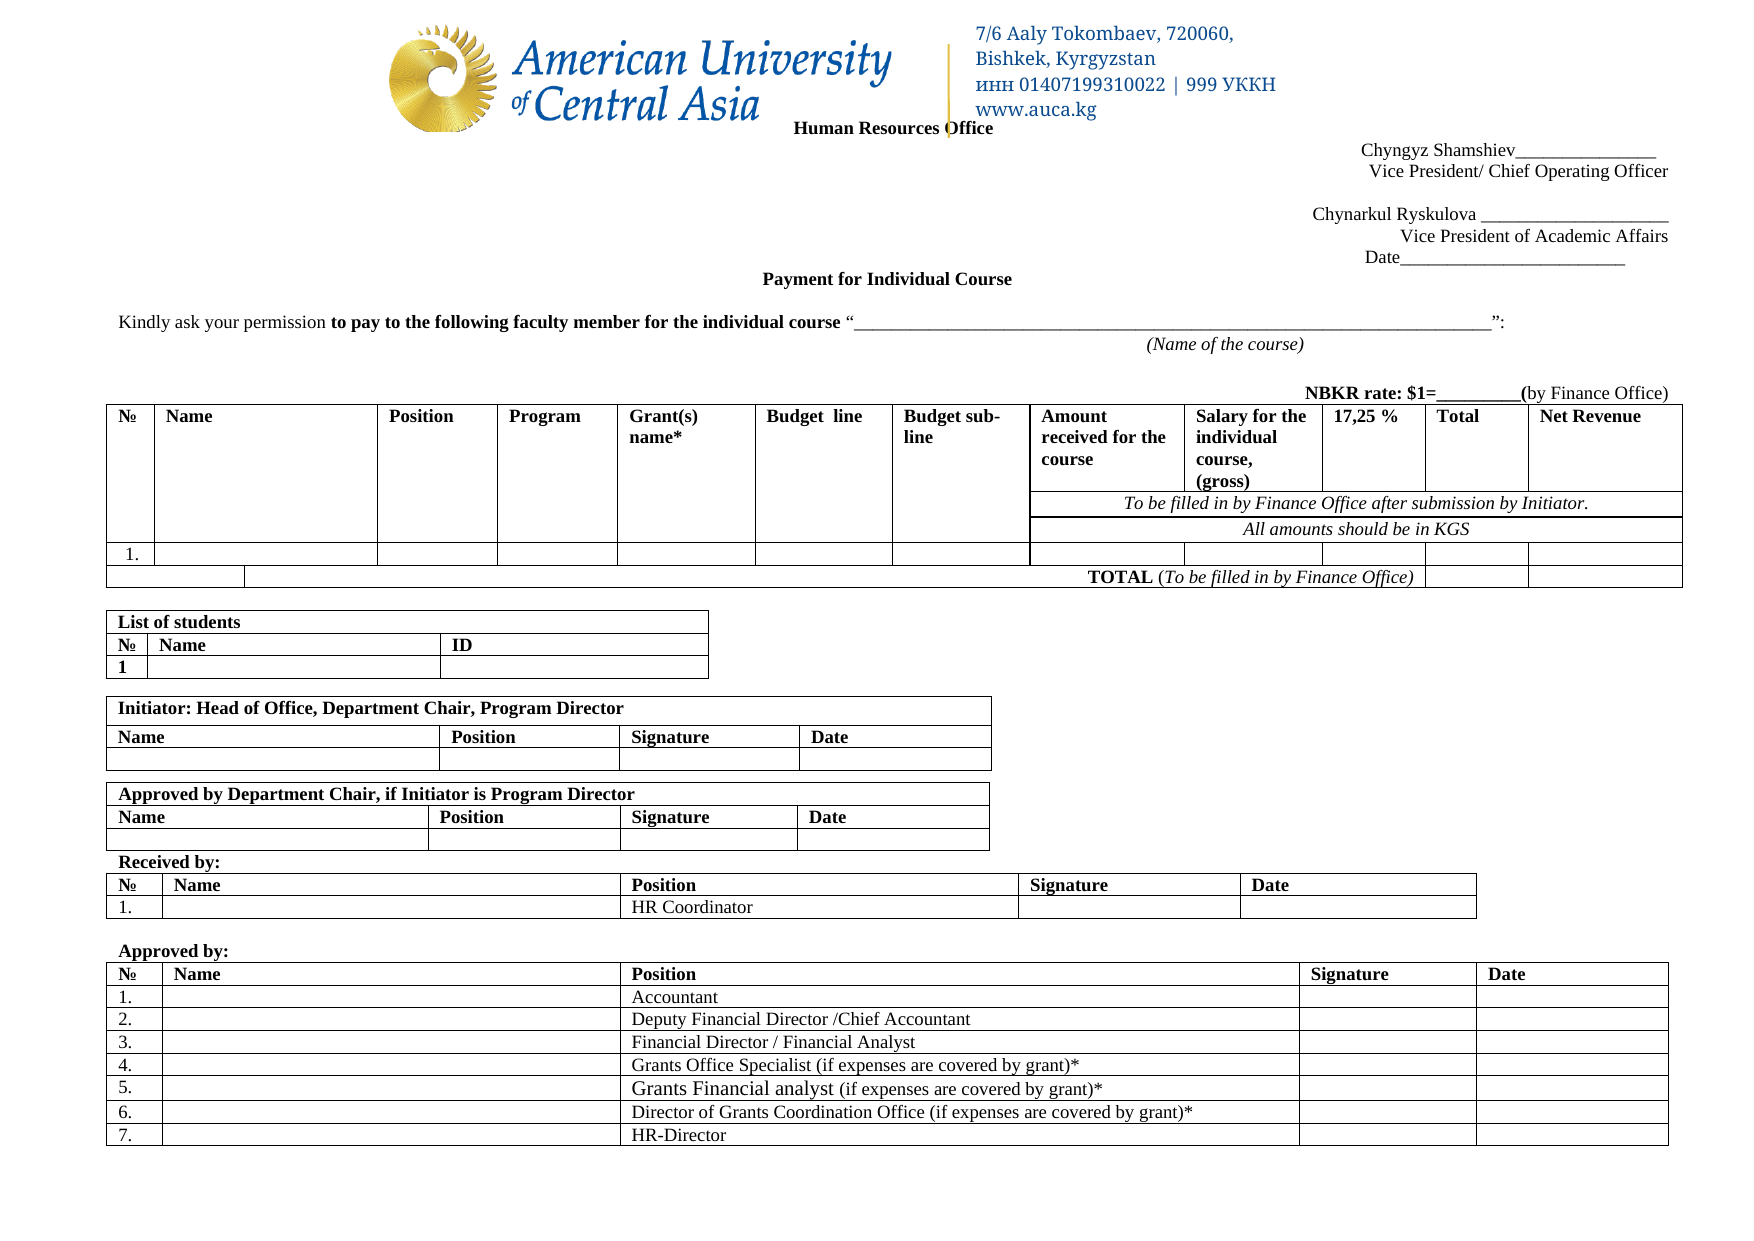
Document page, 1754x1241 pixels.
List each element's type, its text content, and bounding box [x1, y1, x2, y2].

table_header Salary for the individual course, (gross) [1185, 405, 1322, 491]
table_cell [1426, 543, 1528, 564]
text Payment for Individual Course [118, 268, 1656, 289]
table_cell Position [440, 726, 619, 747]
table_cell [893, 543, 1029, 564]
table_cell № [107, 634, 147, 655]
table_cell [107, 543, 154, 564]
text Chynarkul Ryskulova ____________________ [650, 203, 1668, 225]
table_header Signature [1019, 874, 1240, 895]
table_cell [163, 1031, 620, 1052]
table_cell [163, 1101, 620, 1123]
table_cell [107, 748, 439, 770]
table_cell [107, 829, 428, 850]
table_header Date [1477, 963, 1668, 984]
table_cell [1031, 543, 1184, 564]
table_cell [1529, 543, 1682, 564]
table_cell [1300, 986, 1476, 1007]
table_cell [107, 1031, 162, 1052]
table_cell [1019, 896, 1240, 918]
table_cell [107, 1008, 162, 1030]
table_cell HR Coordinator [621, 896, 1018, 918]
table_cell Deputy Financial Director /Chief Accountant [621, 1008, 1299, 1030]
table_header List of students [107, 611, 708, 632]
table_cell Date [800, 726, 991, 747]
table_cell [800, 748, 991, 770]
table_header Total [1426, 405, 1528, 491]
table_cell [107, 1101, 162, 1123]
table_cell [107, 986, 162, 1007]
table_header Position [621, 874, 1018, 895]
table_cell [756, 543, 892, 564]
table_cell TOTAL (To be filled in by Finance Office) [245, 566, 1425, 587]
table_cell Director of Grants Coordination Office (if expenses are covered by grant)* [621, 1101, 1299, 1123]
table_header Date [1241, 874, 1476, 895]
table_cell Name [107, 726, 439, 747]
text Received by: [118, 851, 1668, 873]
table_header Position [378, 405, 497, 542]
table_cell [440, 748, 619, 770]
table_header Budget line [756, 405, 892, 542]
table_header № [107, 963, 162, 984]
table_cell 1 [107, 656, 147, 678]
table_header № [107, 874, 162, 895]
text Chyngyz Shamshiev_______________ [650, 138, 1656, 160]
table_header Name [163, 963, 620, 984]
text Kindly ask your permission to pay to the following faculty member for the individual course “____________________________________________________________________”: [118, 311, 1668, 333]
table_cell [148, 656, 440, 678]
table_cell Signature [621, 806, 797, 827]
text Human Resources Office [950, 117, 1668, 138]
table_cell Financial Director / Financial Analyst [621, 1031, 1299, 1052]
table_header Grant(s) name* [618, 405, 755, 542]
text Date________________________ [650, 246, 1668, 268]
table_cell [498, 543, 617, 564]
table_cell Grants Financial analyst (if expenses are covered by grant)* [621, 1076, 1299, 1100]
table_cell [1477, 1076, 1668, 1100]
table_header Initiator: Head of Office, Department Chair, Program Director [107, 697, 991, 724]
table_cell [798, 829, 989, 850]
table_cell [163, 1076, 620, 1100]
table_cell Signature [620, 726, 799, 747]
table_header Signature [1300, 963, 1476, 984]
table_cell [1300, 1054, 1476, 1075]
table_cell [163, 896, 620, 918]
table_cell [1529, 566, 1682, 587]
text Vice President/ Chief Operating Officer [650, 160, 1668, 182]
table_header Name [155, 405, 377, 542]
text NBKR rate: $1=_________(by Finance Office) [118, 382, 1668, 404]
table_cell Date [798, 806, 989, 827]
table_cell ID [441, 634, 708, 655]
table_cell [107, 1054, 162, 1075]
table_cell [155, 543, 377, 564]
table_cell All amounts should be in KGS [1031, 518, 1682, 542]
table_cell Grants Office Specialist (if expenses are covered by grant)* [621, 1054, 1299, 1075]
table_cell [1300, 1031, 1476, 1052]
table_header № [107, 405, 154, 542]
table_cell [163, 1054, 620, 1075]
table_cell [163, 1008, 620, 1030]
table_cell [107, 1076, 162, 1100]
table_cell [107, 1124, 162, 1145]
table_cell [1477, 986, 1668, 1007]
table_cell [1323, 543, 1425, 564]
table_header Approved by Department Chair, if Initiator is Program Director [107, 783, 989, 805]
table_cell [1241, 896, 1476, 918]
table_cell To be filled in by Finance Office after submission by Initiator. [1031, 492, 1682, 516]
text Vice President of Academic Affairs [650, 225, 1668, 246]
table_cell [1300, 1101, 1476, 1123]
table_cell [1300, 1008, 1476, 1030]
table_cell [621, 829, 797, 850]
text Approved by: [118, 940, 1668, 962]
table_cell [1477, 1031, 1668, 1052]
table_cell [163, 1124, 620, 1145]
table_cell [441, 656, 708, 678]
table_cell [1477, 1008, 1668, 1030]
table_cell Position [429, 806, 620, 827]
table_header Amount received for the course [1031, 405, 1184, 491]
table_cell [163, 986, 620, 1007]
table_cell [1300, 1076, 1476, 1100]
table_cell [107, 566, 244, 587]
table_cell [107, 896, 162, 918]
table_cell [1477, 1054, 1668, 1075]
table_header Name [163, 874, 620, 895]
table_cell Accountant [621, 986, 1299, 1007]
table_cell Name [148, 634, 440, 655]
table_cell [618, 543, 755, 564]
table_cell HR-Director [621, 1124, 1299, 1145]
table_header Net Revenue [1529, 405, 1682, 491]
table_header Position [621, 963, 1299, 984]
table_cell [1477, 1124, 1668, 1145]
table_cell [1477, 1101, 1668, 1123]
table_header Program [498, 405, 617, 542]
table_header 17,25 % [1323, 405, 1425, 491]
table_cell Name [107, 806, 428, 827]
table_header Budget sub-line [893, 405, 1029, 542]
text (Name of the course) [708, 333, 1668, 354]
table_cell [1300, 1124, 1476, 1145]
table_cell [378, 543, 497, 564]
table_cell [1426, 566, 1528, 587]
table_cell [620, 748, 799, 770]
table_cell [429, 829, 620, 850]
text Human Resources Office [118, 117, 947, 138]
table_cell [1185, 543, 1322, 564]
